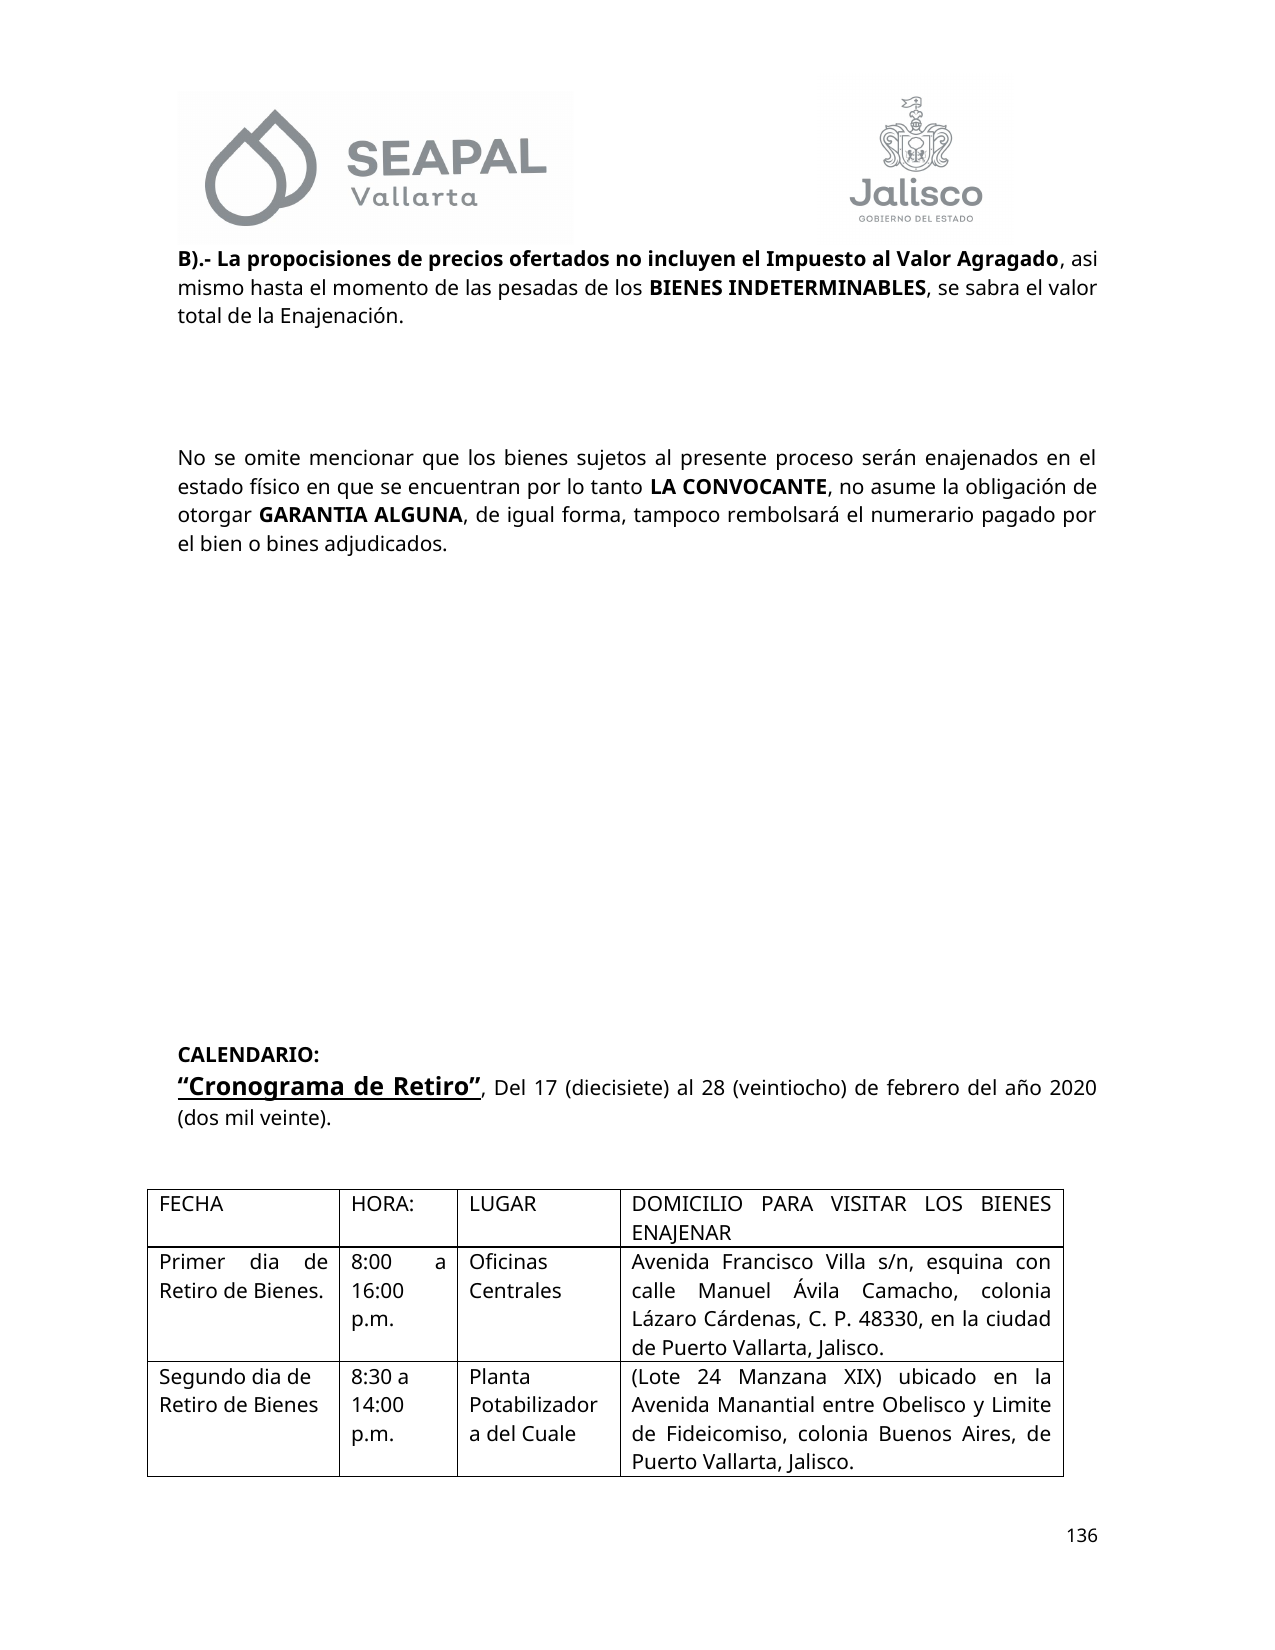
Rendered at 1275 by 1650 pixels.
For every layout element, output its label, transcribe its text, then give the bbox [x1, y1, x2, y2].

picture [817, 73, 1015, 245]
text B).- La propocisiones de precios ofertados no incluyen el Impuesto al Valor Agragado, asi mismo hasta el momento de las pesadas de los BIENES INDETERMINABLES, se sabra el valor total de la Enajenación. [177, 244, 1098, 330]
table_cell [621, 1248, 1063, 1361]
text No se omite mencionar que los bienes sujetos al presente proceso serán enajenados en el estado físico en que se encuentran por lo tanto LA CONVOCANTE, no asume la obligación de otorgar GARANTIA ALGUNA, de igual forma, tampoco rembolsará el numerario pagado por el bien o bines adjudicados. [177, 443, 1098, 557]
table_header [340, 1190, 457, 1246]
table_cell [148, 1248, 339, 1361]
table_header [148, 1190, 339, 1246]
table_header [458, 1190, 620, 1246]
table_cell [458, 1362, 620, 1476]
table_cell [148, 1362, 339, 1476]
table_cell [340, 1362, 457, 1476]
picture [177, 91, 574, 245]
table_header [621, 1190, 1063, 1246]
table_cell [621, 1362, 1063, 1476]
text CALENDARIO: [177, 1041, 1098, 1069]
text “Cronograma de Retiro”, Del 17 (diecisiete) al 28 (veintiocho) de febrero del año 2020 (dos mil veinte). [177, 1069, 1098, 1132]
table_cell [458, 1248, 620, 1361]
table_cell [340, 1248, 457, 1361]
